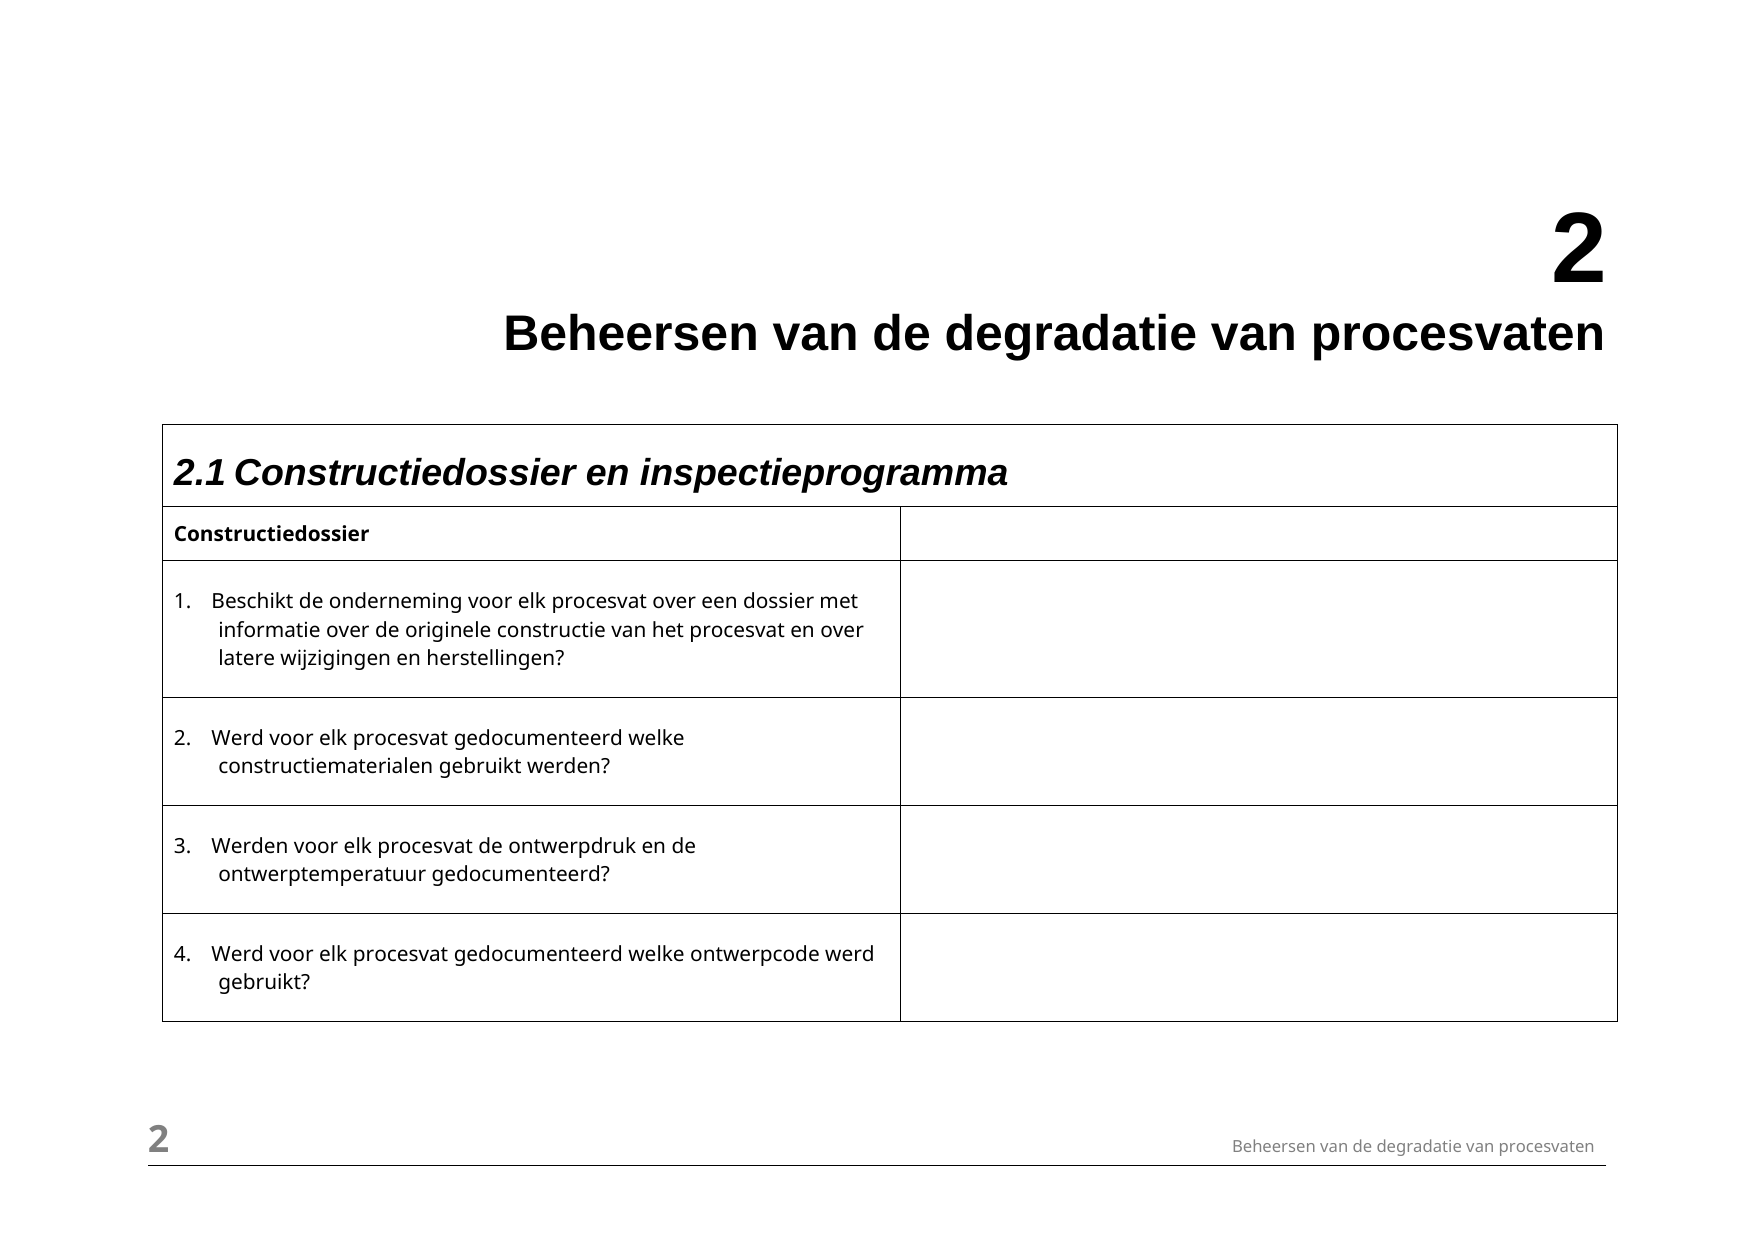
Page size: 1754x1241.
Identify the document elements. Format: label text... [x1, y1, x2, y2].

table_cell [901, 698, 1617, 805]
subtitle Beheersen van de degradatie van procesvaten [354, 189, 1606, 361]
table_cell Beschikt de onderneming voor elk procesvat over een dossier met informatie over de originele constructie van het procesvat en over latere wijzigingen en herstellingen? [163, 561, 900, 697]
table_cell [901, 507, 1617, 560]
table_cell Werden voor elk procesvat de ontwerpdruk en de ontwerptemperatuur gedocumenteerd? [163, 806, 900, 913]
table_cell [901, 806, 1617, 913]
table_header Constructiedossier en inspectieprogramma [163, 425, 1617, 506]
table_cell Werd voor elk procesvat gedocumenteerd welke constructiematerialen gebruikt werden? [163, 698, 900, 805]
table_cell [901, 561, 1617, 697]
table_cell [901, 914, 1617, 1021]
table_cell Werd voor elk procesvat gedocumenteerd welke ontwerpcode werd gebruikt? [163, 914, 900, 1021]
table_cell Constructiedossier [163, 507, 900, 560]
